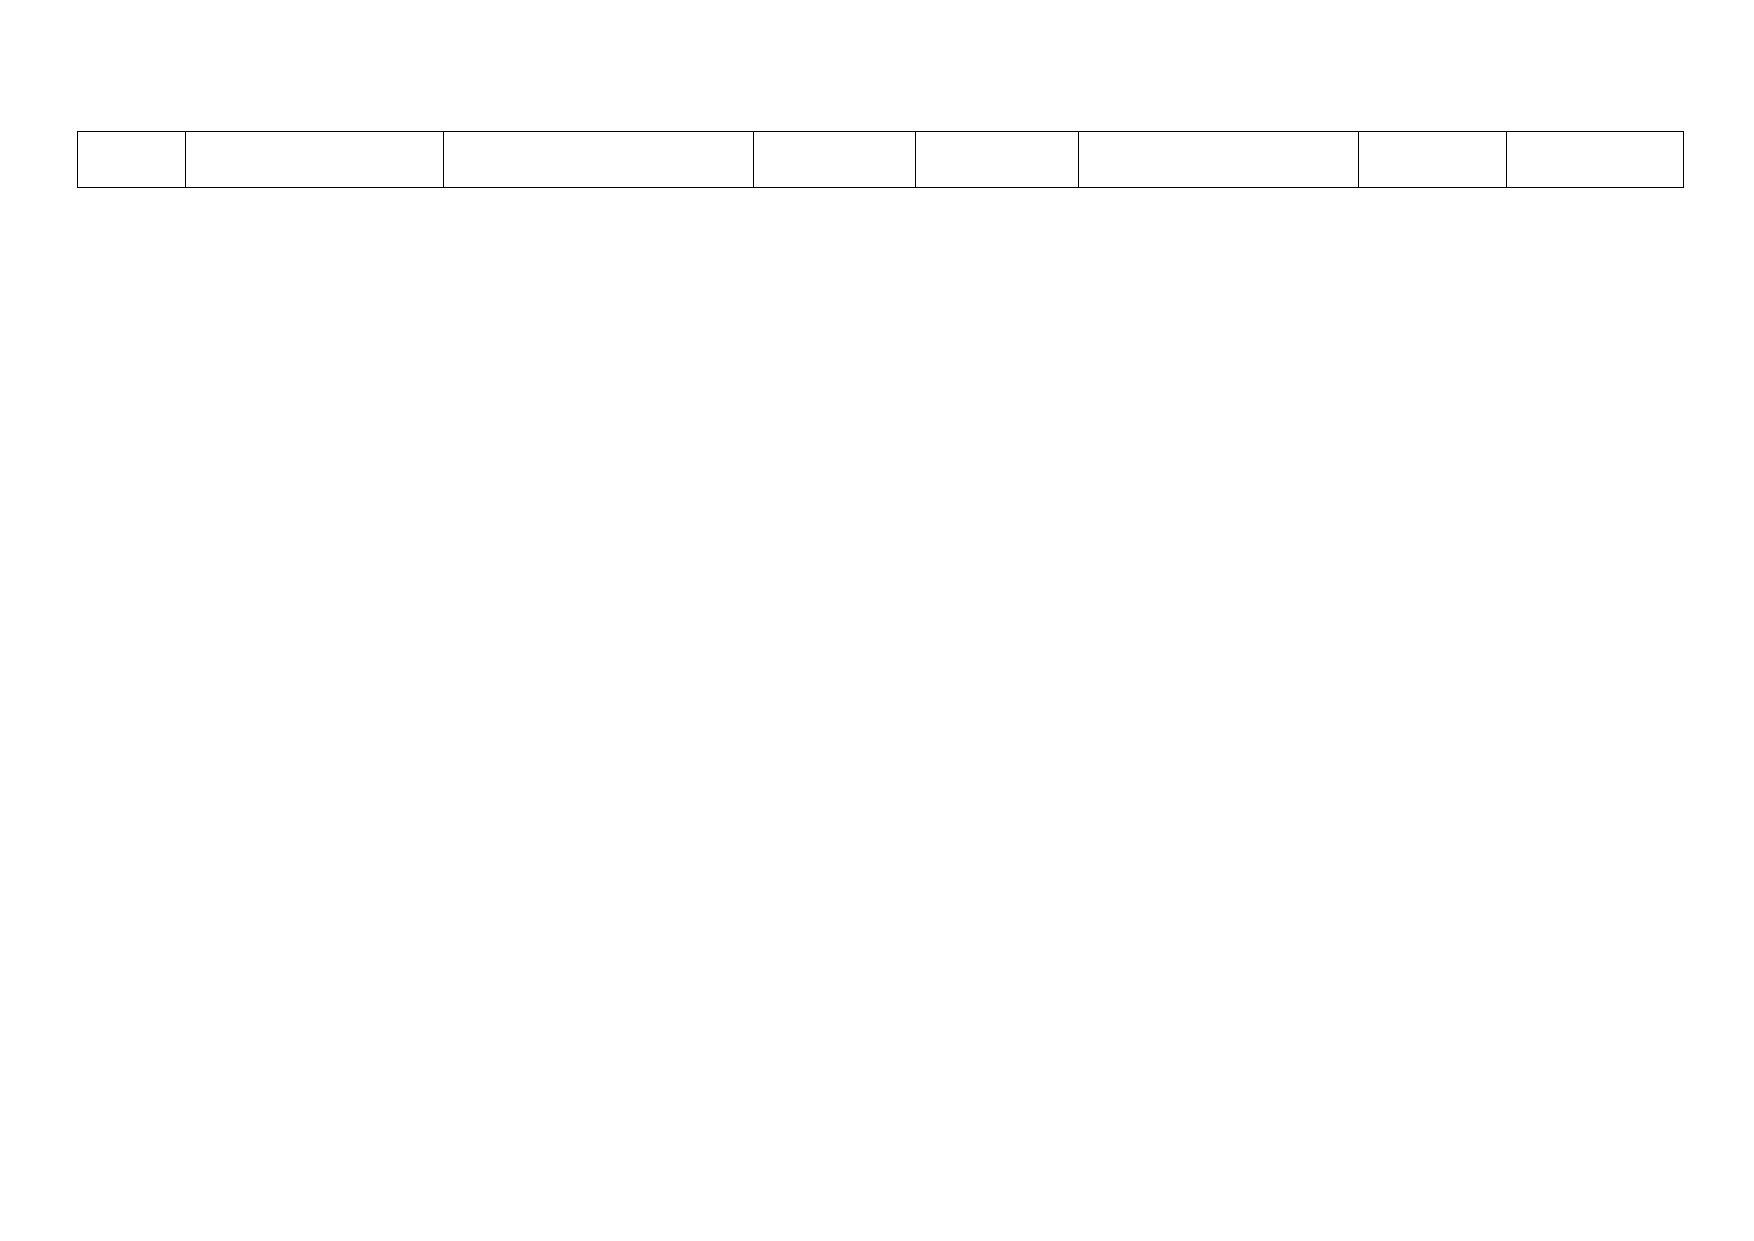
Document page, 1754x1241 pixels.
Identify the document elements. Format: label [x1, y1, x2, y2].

table_cell [1507, 132, 1683, 187]
table_cell [78, 132, 185, 187]
table_cell [916, 132, 1078, 187]
table_cell [754, 132, 915, 187]
table_cell [186, 132, 443, 187]
table_cell [1079, 132, 1358, 187]
table_cell [444, 132, 753, 187]
table_cell [1359, 132, 1506, 187]
